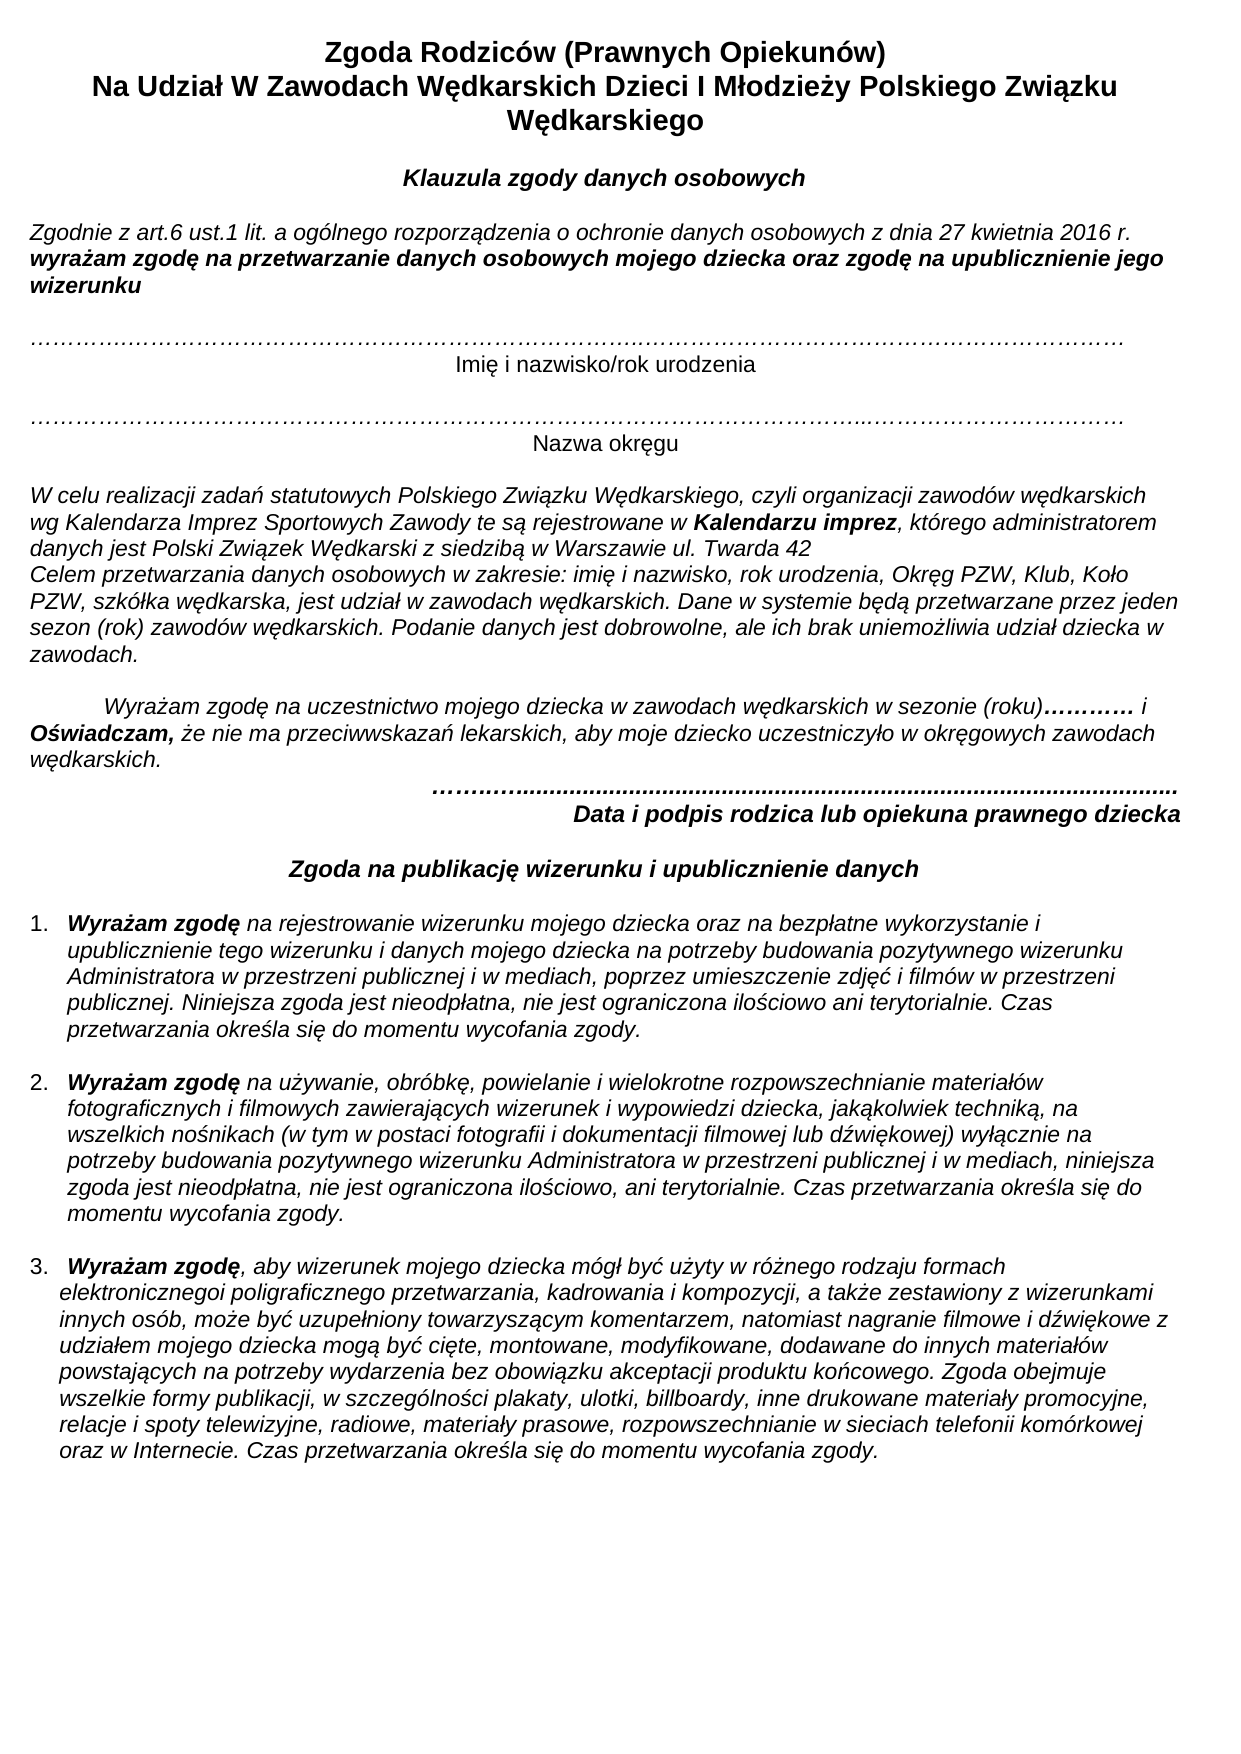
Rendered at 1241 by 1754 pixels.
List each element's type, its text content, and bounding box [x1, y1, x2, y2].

text Wyrażam zgodę na uczestnictwo mojego dziecka w zawodach wędkarskich w sezonie (roku)………… i Oświadczam, że nie ma przeciwwskazań lekarskich, aby moje dziecko uczestniczyło w okręgowych zawodach wędkarskich. [29, 693, 1181, 772]
text Na Udział W Zawodach Wędkarskich Dzieci I Młodzieży Polskiego Związku Wędkarskiego [29, 69, 1181, 136]
text Imię i nazwisko/rok urodzenia [29, 351, 1181, 377]
list Wyrażam zgodę na używanie, obróbkę, powielanie i wielokrotne rozpowszechnianie materiałów fotograficznych i filmowych zawierających wizerunek i wypowiedzi dziecka, jakąkolwiek techniką, na wszelkich nośnikach (w tym w postaci fotografii i dokumentacji filmowej lub dźwiękowej) wyłącznie na potrzeby budowania pozytywnego wizerunku Administratora w przestrzeni publicznej i w mediach, niniejsza zgoda jest nieodpłatna, nie jest ograniczona ilościowo, ani terytorialnie. Czas przetwarzania określa się do momentu wycofania zgody. [29, 1068, 1181, 1227]
text elektronicznegoi poligraficznego przetwarzania, kadrowania i kompozycji, a także zestawiony z wizerunkami innych osób, może być uzupełniony towarzyszącym komentarzem, natomiast nagranie filmowe i dźwiękowe z udziałem mojego dziecka mogą być cięte, montowane, modyfikowane, dodawane do innych materiałów powstających na potrzeby wydarzenia bez obowiązku akceptacji produktu końcowego. Zgoda obejmuje wszelkie formy publikacji, w szczególności plakaty, ulotki, billboardy, inne drukowane materiały promocyjne, relacje i spoty telewizyjne, radiowe, materiały prasowe, rozpowszechnianie w sieciach telefonii komórkowej oraz w Internecie. Czas przetwarzania określa się do momentu wycofania zgody. [59, 1279, 1181, 1464]
text Zgoda Rodziców (Prawnych Opiekunów) [29, 35, 1181, 69]
text Zgoda na publikację wizerunku i upublicznienie danych [29, 855, 1181, 883]
text Nazwa okręgu [29, 430, 1181, 456]
text Data i podpis rodzica lub opiekuna prawnego dziecka [29, 800, 1181, 827]
text ………….…………………………………………………………..……………………………………………………… [29, 324, 1181, 351]
text ……..….................................................................................................... [29, 772, 1181, 800]
text Klauzula zgody danych osobowych [29, 164, 1181, 191]
text ………………………………………………………………………………………………...…………………………… [29, 403, 1181, 430]
text Celem przetwarzania danych osobowych w zakresie: imię i nazwisko, rok urodzenia, Okręg PZW, Klub, Koło PZW, szkółka wędkarska, jest udział w zawodach wędkarskich. Dane w systemie będą przetwarzane przez jeden sezon (rok) zawodów wędkarskich. Podanie danych jest dobrowolne, ale ich brak uniemożliwia udział dziecka w zawodach. [29, 561, 1181, 667]
text Zgodnie z art.6 ust.1 lit. a ogólnego rozporządzenia o ochronie danych osobowych z dnia 27 kwietnia 2016 r. wyrażam zgodę na przetwarzanie danych osobowych mojego dziecka oraz zgodę na upublicznienie jego wizerunku [29, 219, 1181, 298]
list Wyrażam zgodę na rejestrowanie wizerunku mojego dziecka oraz na bezpłatne wykorzystanie i upublicznienie tego wizerunku i danych mojego dziecka na potrzeby budowania pozytywnego wizerunku Administratora w przestrzeni publicznej i w mediach, poprzez umieszczenie zdjęć i filmów w przestrzeni publicznej. Niniejsza zgoda jest nieodpłatna, nie jest ograniczona ilościowo ani terytorialnie. Czas przetwarzania określa się do momentu wycofania zgody. [29, 910, 1181, 1042]
list Wyrażam zgodę, aby wizerunek mojego dziecka mógł być użyty w różnego rodzaju formach [29, 1253, 1181, 1279]
text W celu realizacji zadań statutowych Polskiego Związku Wędkarskiego, czyli organizacji zawodów wędkarskich wg Kalendarza Imprez Sportowych Zawody te są rejestrowane w Kalendarzu imprez, którego administratorem danych jest Polski Związek Wędkarski z siedzibą w Warszawie ul. Twarda 42 [29, 482, 1181, 561]
